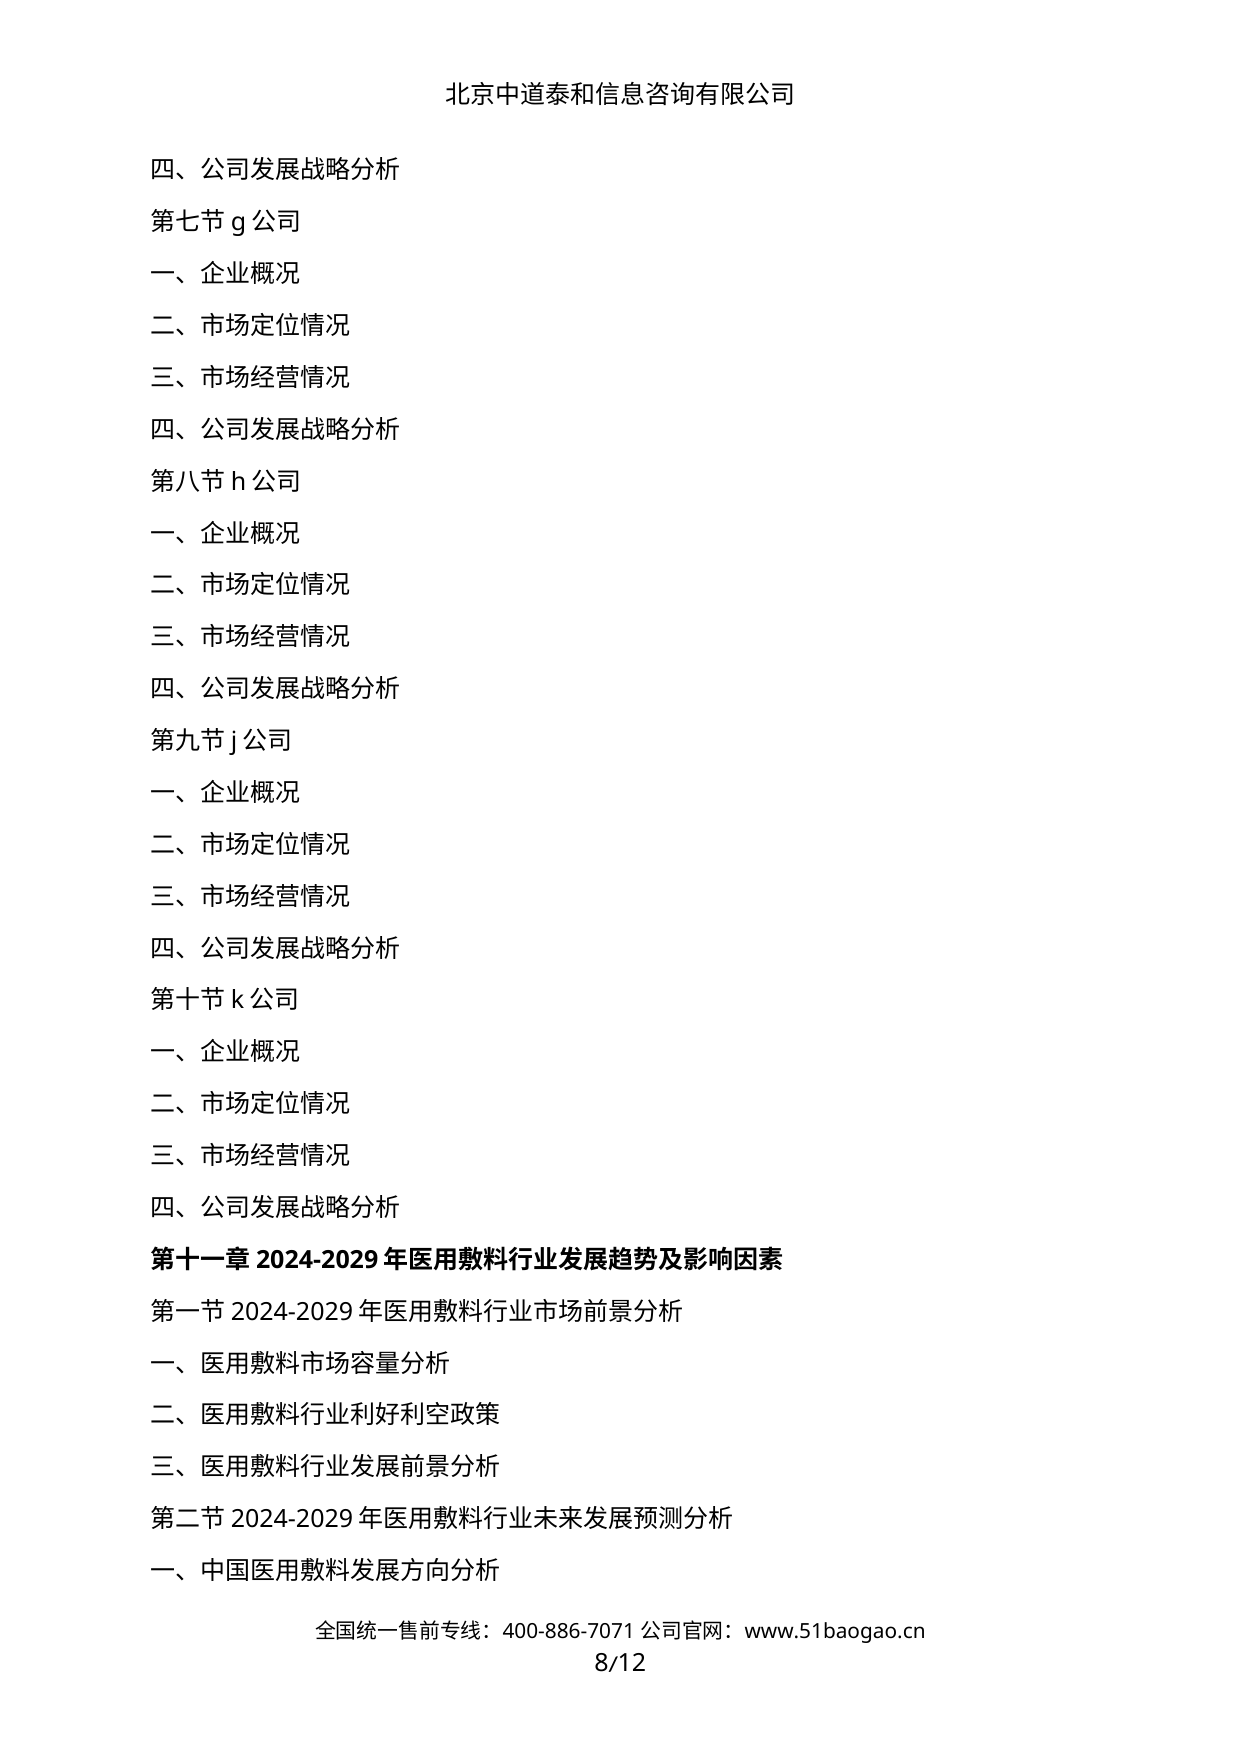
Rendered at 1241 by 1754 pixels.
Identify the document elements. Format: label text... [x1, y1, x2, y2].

text 一、企业概况 [150, 254, 1090, 290]
text 一、中国医用敷料发展方向分析 [150, 1551, 1090, 1587]
text 第一节 2024-2029年医用敷料行业市场前景分析 [150, 1291, 1090, 1327]
text 第十一章 2024-2029年医用敷料行业发展趋势及影响因素 [150, 1239, 1090, 1276]
text 一、企业概况 [150, 1032, 1090, 1068]
text 三、市场经营情况 [150, 1136, 1090, 1172]
text 一、医用敷料市场容量分析 [150, 1343, 1090, 1379]
text 第十节 k公司 [150, 980, 1090, 1016]
text 第八节 h公司 [150, 461, 1090, 497]
text 第九节 j公司 [150, 721, 1090, 757]
text 三、市场经营情况 [150, 357, 1090, 394]
text 二、市场定位情况 [150, 306, 1090, 342]
text 第二节 2024-2029年医用敷料行业未来发展预测分析 [150, 1499, 1090, 1535]
text 一、企业概况 [150, 513, 1090, 549]
text 三、市场经营情况 [150, 876, 1090, 912]
text 二、市场定位情况 [150, 824, 1090, 861]
text 三、市场经营情况 [150, 617, 1090, 653]
text 四、公司发展战略分析 [150, 1187, 1090, 1224]
text 四、公司发展战略分析 [150, 669, 1090, 705]
text 第七节 g公司 [150, 202, 1090, 238]
text 二、医用敷料行业利好利空政策 [150, 1395, 1090, 1431]
text 二、市场定位情况 [150, 1084, 1090, 1120]
text 四、公司发展战略分析 [150, 150, 1090, 186]
text 三、医用敷料行业发展前景分析 [150, 1447, 1090, 1483]
text 二、市场定位情况 [150, 565, 1090, 601]
text 四、公司发展战略分析 [150, 409, 1090, 446]
text 四、公司发展战略分析 [150, 928, 1090, 964]
text 一、企业概况 [150, 772, 1090, 809]
